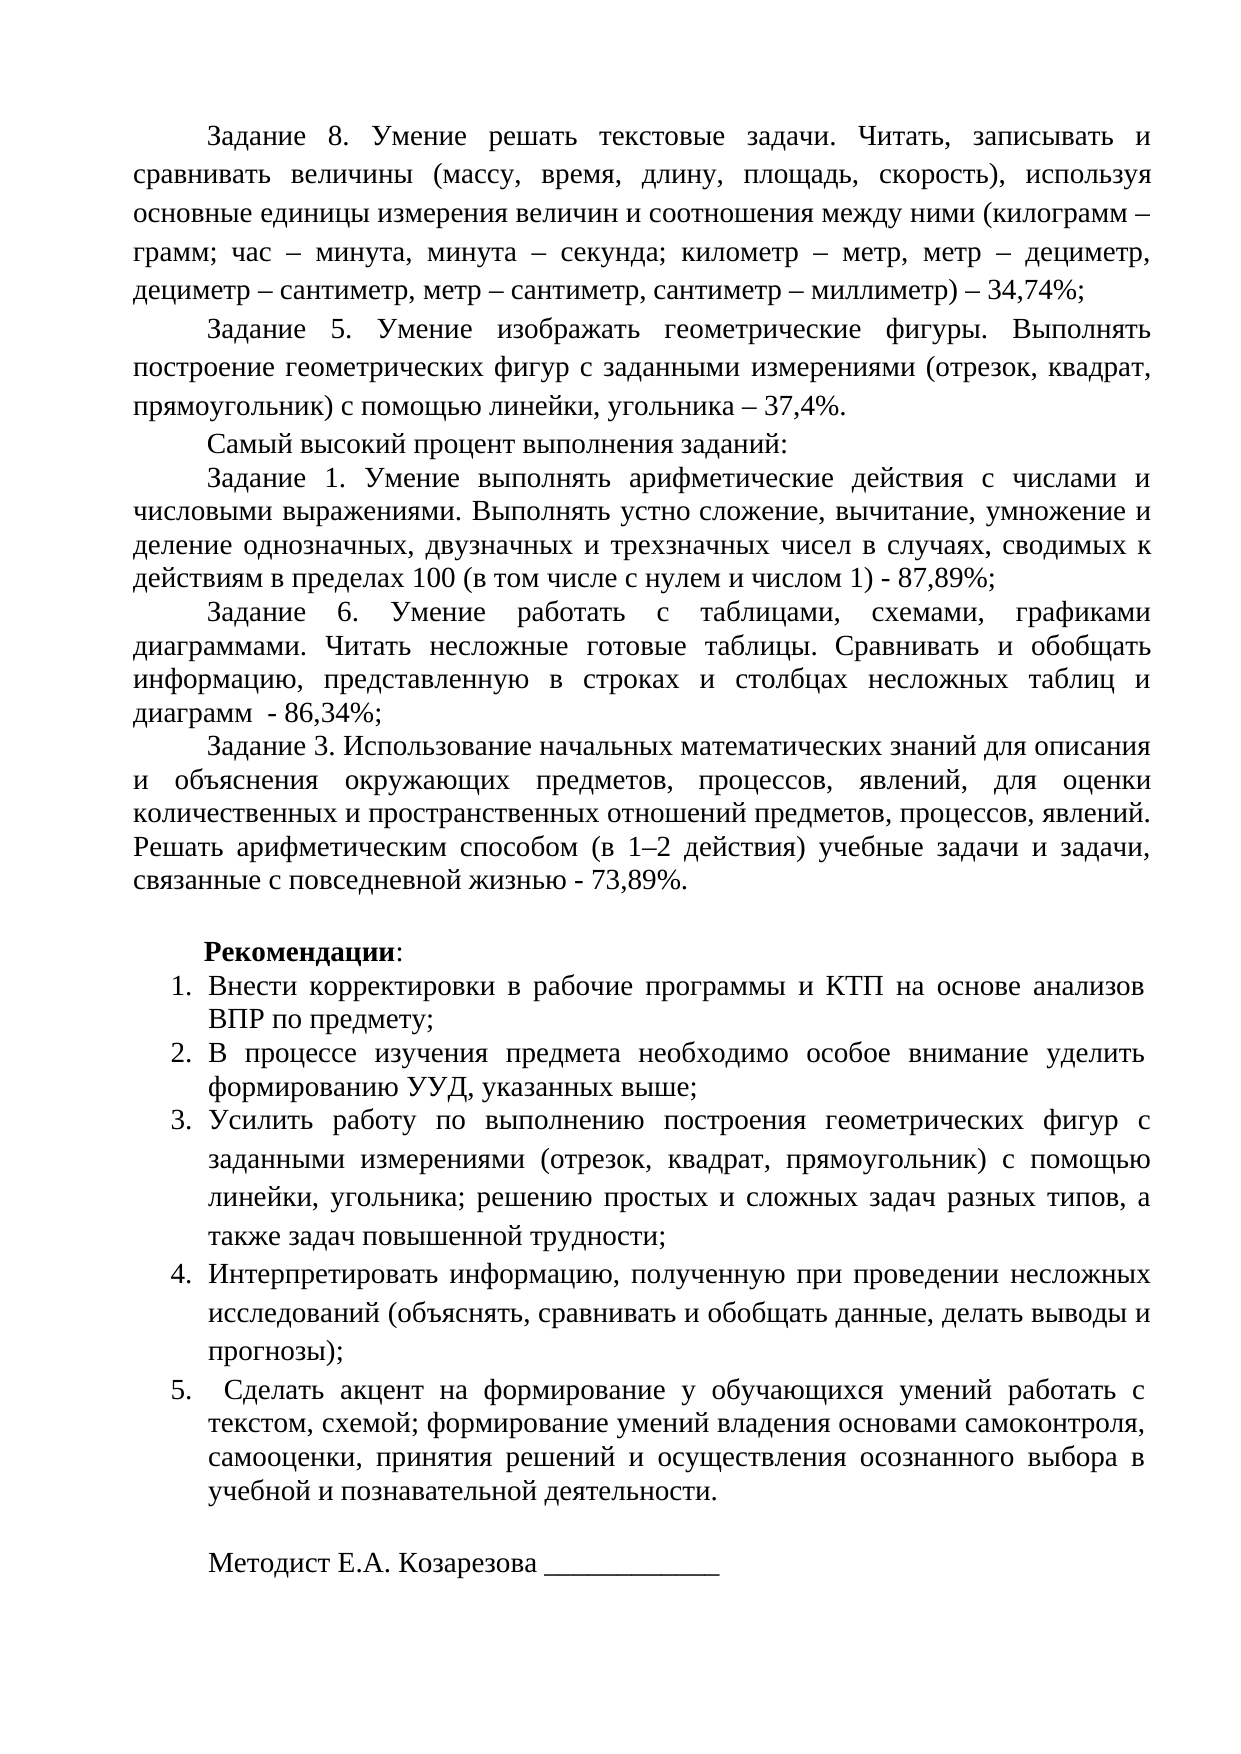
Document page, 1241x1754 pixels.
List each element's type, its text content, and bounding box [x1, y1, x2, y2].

list Внести корректировки в рабочие программы и КТП на основе анализов ВПР по предмету; [170, 968, 1146, 1035]
text Задание 3. Использование начальных математических знаний для описания и объяснения окружающих предметов, процессов, явлений, для оценки количественных и пространственных отношений предметов, процессов, явлений. Решать арифметическим способом (в 1–2 действия) учебные задачи и задачи, связанные с повседневной жизнью - 73,89%. [133, 728, 1152, 896]
list Методист Е.А. Козарезова ____________ [208, 1545, 1152, 1578]
text Самый высокий процент выполнения заданий: [133, 426, 1152, 460]
text Задание 8. Умение решать текстовые задачи. Читать, записывать и сравнивать величины (массу, время, длину, площадь, скорость), используя основные единицы измерения величин и соотношения между ними (килограмм – грамм; час – минута, минута – секунда; километр – метр, метр – дециметр, дециметр – сантиметр, метр – сантиметр, сантиметр – миллиметр) – 34,74%; [133, 118, 1152, 306]
text Задание 1. Умение выполнять арифметические действия с числами и числовыми выражениями. Выполнять устно сложение, вычитание, умножение и деление однозначных, двузначных и трехзначных чисел в случаях, сводимых к действиям в пределах 100 (в том числе с нулем и числом 1) - 87,89%; [133, 460, 1152, 594]
list Интерпретировать информацию, полученную при проведении несложных исследований (объяснять, сравнивать и обобщать данные, делать выводы и прогнозы); [170, 1256, 1152, 1367]
text Задание 5. Умение изображать геометрические фигуры. Выполнять построение геометрических фигур с заданными измерениями (отрезок, квадрат, прямоугольник) с помощью линейки, угольника – 37,4%. [133, 311, 1152, 421]
list Сделать акцент на формирование у обучающихся умений работать с текстом, схемой; формирование умений владения основами самоконтроля, самооценки, принятия решений и осуществления осознанного выбора в учебной и познавательной деятельности. [170, 1372, 1146, 1506]
text Задание 6. Умение работать с таблицами, схемами, графиками диаграммами. Читать несложные готовые таблицы. Сравнивать и обобщать информацию, представленную в строках и столбцах несложных таблиц и диаграмм - 86,34%; [133, 594, 1152, 728]
list В процессе изучения предмета необходимо особое внимание уделить формированию УУД, указанных выше; [170, 1035, 1146, 1102]
text Рекомендации: [133, 934, 1146, 968]
list Усилить работу по выполнению построения геометрических фигур с заданными измерениями (отрезок, квадрат, прямоугольник) с помощью линейки, угольника; решению простых и сложных задач разных типов, а также задач повышенной трудности; [170, 1102, 1152, 1251]
